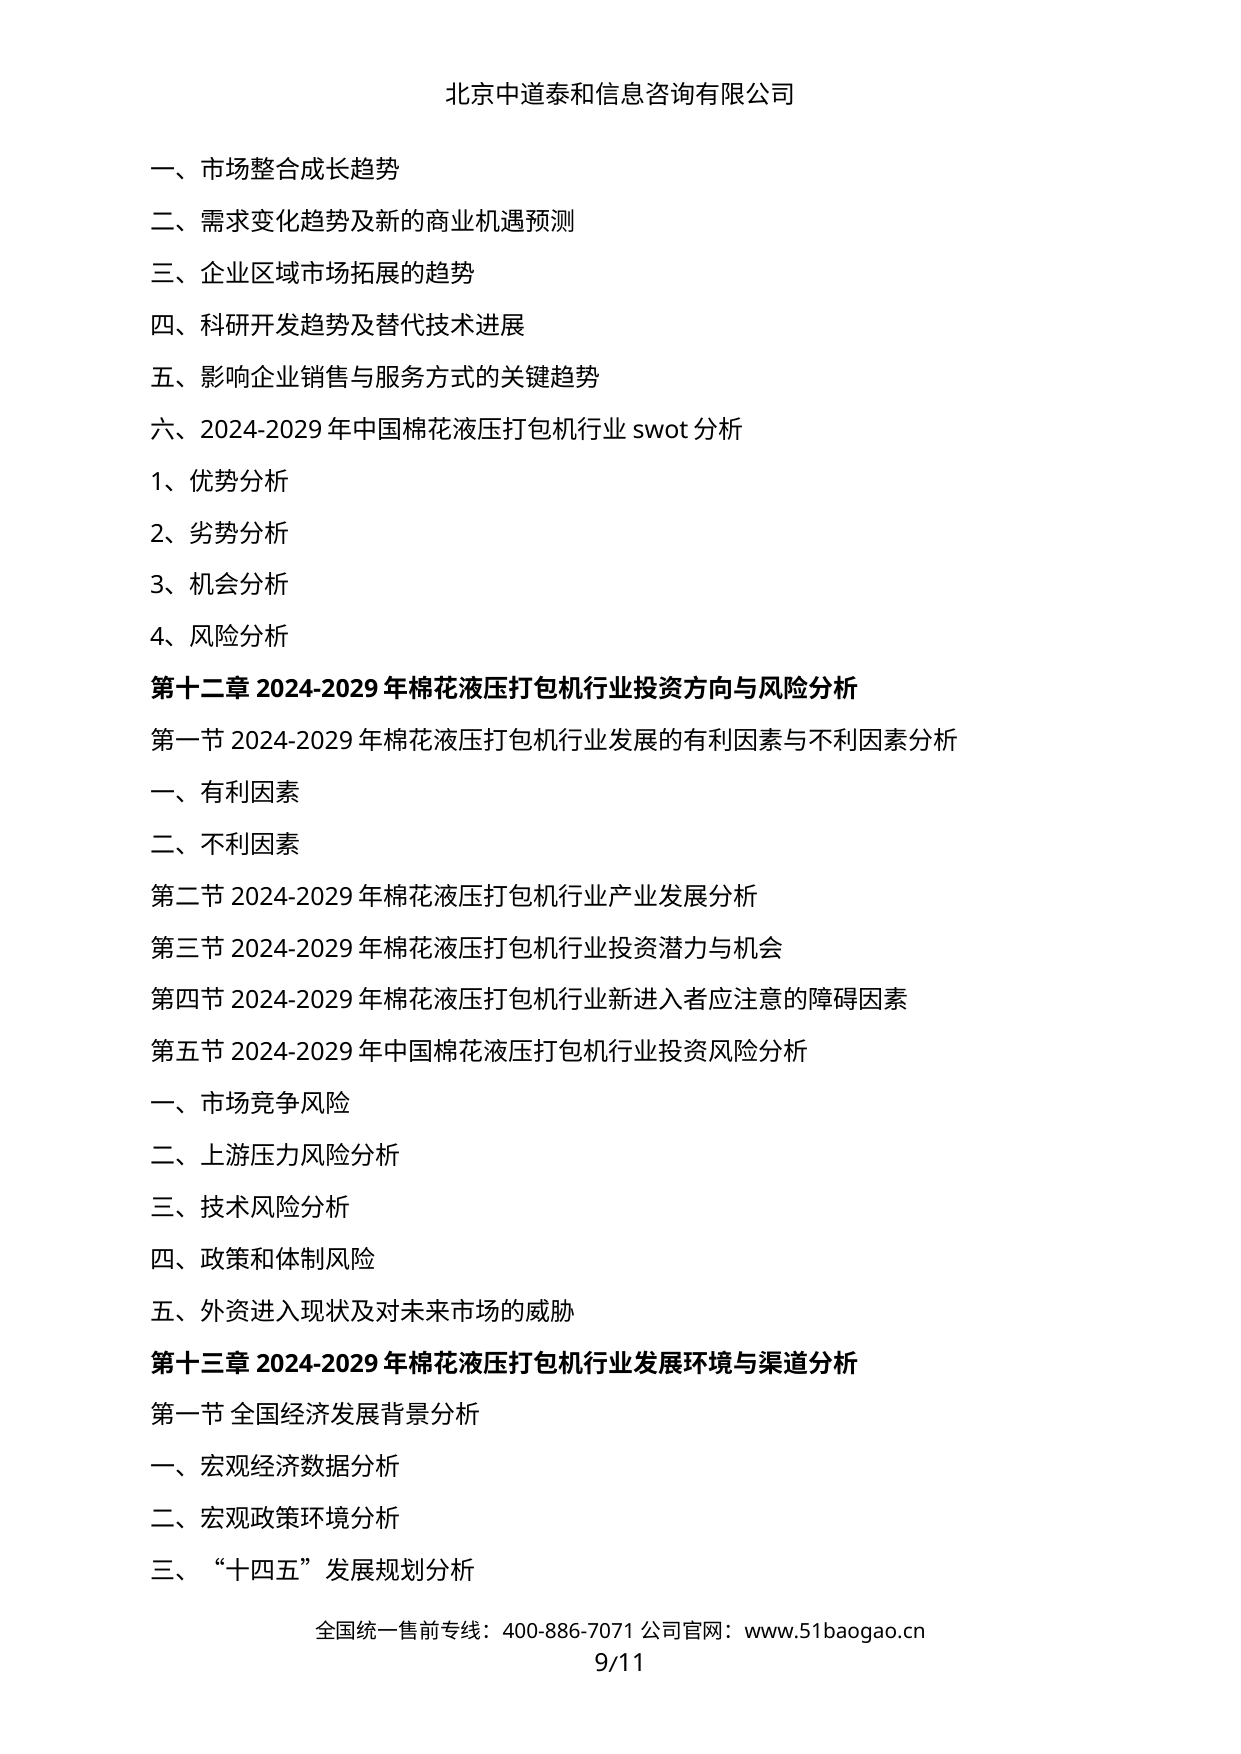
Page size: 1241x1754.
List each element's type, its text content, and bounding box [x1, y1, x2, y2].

text 第四节 2024-2029年棉花液压打包机行业新进入者应注意的障碍因素 [150, 980, 1090, 1016]
text 五、影响企业销售与服务方式的关键趋势 [150, 357, 1090, 394]
text 第一节 全国经济发展背景分析 [150, 1395, 1090, 1431]
text 二、需求变化趋势及新的商业机遇预测 [150, 202, 1090, 238]
text 第五节 2024-2029年中国棉花液压打包机行业投资风险分析 [150, 1032, 1090, 1068]
text 4、风险分析 [150, 617, 1090, 653]
text 六、2024-2029年中国棉花液压打包机行业swot分析 [150, 409, 1090, 446]
text 五、外资进入现状及对未来市场的威胁 [150, 1291, 1090, 1327]
text 四、政策和体制风险 [150, 1239, 1090, 1276]
text 第十三章 2024-2029年棉花液压打包机行业发展环境与渠道分析 [150, 1343, 1090, 1379]
text 3、机会分析 [150, 565, 1090, 601]
text 1、优势分析 [150, 461, 1090, 497]
text 三、“十四五”发展规划分析 [150, 1551, 1090, 1587]
text 第三节 2024-2029年棉花液压打包机行业投资潜力与机会 [150, 928, 1090, 964]
text 一、市场整合成长趋势 [150, 150, 1090, 186]
text 一、市场竞争风险 [150, 1084, 1090, 1120]
text 二、宏观政策环境分析 [150, 1499, 1090, 1535]
text 一、宏观经济数据分析 [150, 1447, 1090, 1483]
text 2、劣势分析 [150, 513, 1090, 549]
text 一、有利因素 [150, 772, 1090, 809]
text 三、技术风险分析 [150, 1187, 1090, 1224]
text 二、上游压力风险分析 [150, 1136, 1090, 1172]
text 二、不利因素 [150, 824, 1090, 861]
text 四、科研开发趋势及替代技术进展 [150, 306, 1090, 342]
text 第一节 2024-2029年棉花液压打包机行业发展的有利因素与不利因素分析 [150, 721, 1090, 757]
text 第二节 2024-2029年棉花液压打包机行业产业发展分析 [150, 876, 1090, 912]
text 第十二章 2024-2029年棉花液压打包机行业投资方向与风险分析 [150, 669, 1090, 705]
text 三、企业区域市场拓展的趋势 [150, 254, 1090, 290]
